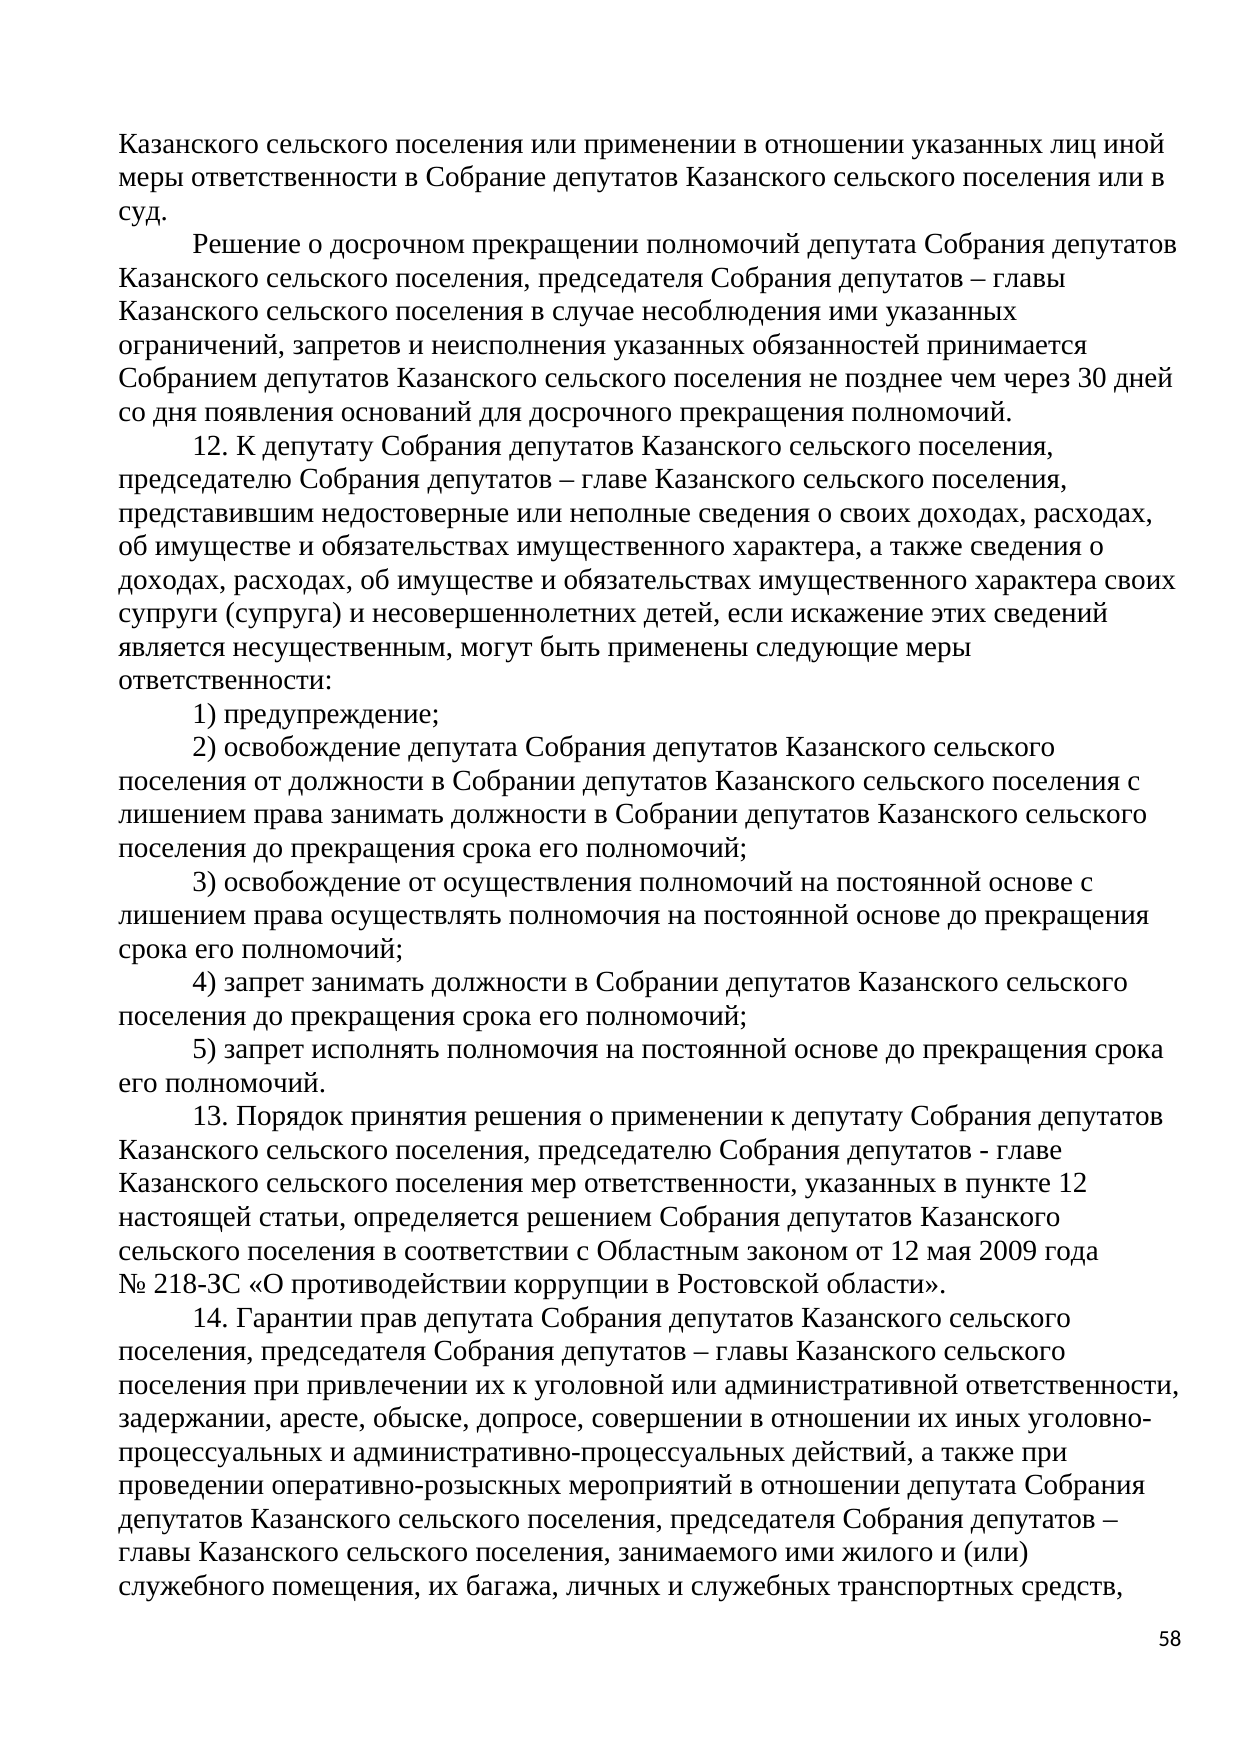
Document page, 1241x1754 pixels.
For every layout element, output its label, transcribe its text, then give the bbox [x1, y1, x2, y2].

text 4) запрет занимать должности в Собрании депутатов Казанского сельского поселения до прекращения срока его полномочий; [118, 964, 1181, 1031]
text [118, 1300, 1181, 1602]
text 1) предупреждение; [118, 696, 1181, 729]
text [118, 126, 1181, 226]
text 2) освобождение депутата Собрания депутатов Казанского сельского поселения от должности в Собрании депутатов Казанского сельского поселения с лишением права занимать должности в Собрании депутатов Казанского сельского поселения до прекращения срока его полномочий; [118, 729, 1181, 864]
text 13. Порядок принятия решения о применении к депутату Собрания депутатов Казанского сельского поселения, председателю Собрания депутатов - главе Казанского сельского поселения мер ответственности, указанных в пункте 12 настоящей статьи, определяется решением Собрания депутатов Казанского сельского поселения в соответствии с Областным законом от 12 мая 2009 года № 218-ЗС «О противодействии коррупции в Ростовской области». [118, 1098, 1181, 1300]
text 5) запрет исполнять полномочия на постоянной основе до прекращения срока его полномочий. [118, 1031, 1181, 1098]
text 3) освобождение от осуществления полномочий на постоянной основе с лишением права осуществлять полномочия на постоянной основе до прекращения срока его полномочий; [118, 864, 1181, 964]
text Решение о досрочном прекращении полномочий депутата Собрания депутатов Казанского сельского поселения, председателя Собрания депутатов – главы Казанского сельского поселения в случае несоблюдения ими указанных ограничений, запретов и неисполнения указанных обязанностей принимается Собранием депутатов Казанского сельского поселения не позднее чем через 30 дней со дня появления оснований для досрочного прекращения полномочий. [118, 226, 1181, 428]
text 12. К депутату Собрания депутатов Казанского сельского поселения, председателю Собрания депутатов – главе Казанского сельского поселения, представившим недостоверные или неполные сведения о своих доходах, расходах, об имуществе и обязательствах имущественного характера, а также сведения о доходах, расходах, об имуществе и обязательствах имущественного характера своих супруги (супруга) и несовершеннолетних детей, если искажение этих сведений является несущественным, могут быть применены следующие меры ответственности: [118, 428, 1181, 696]
